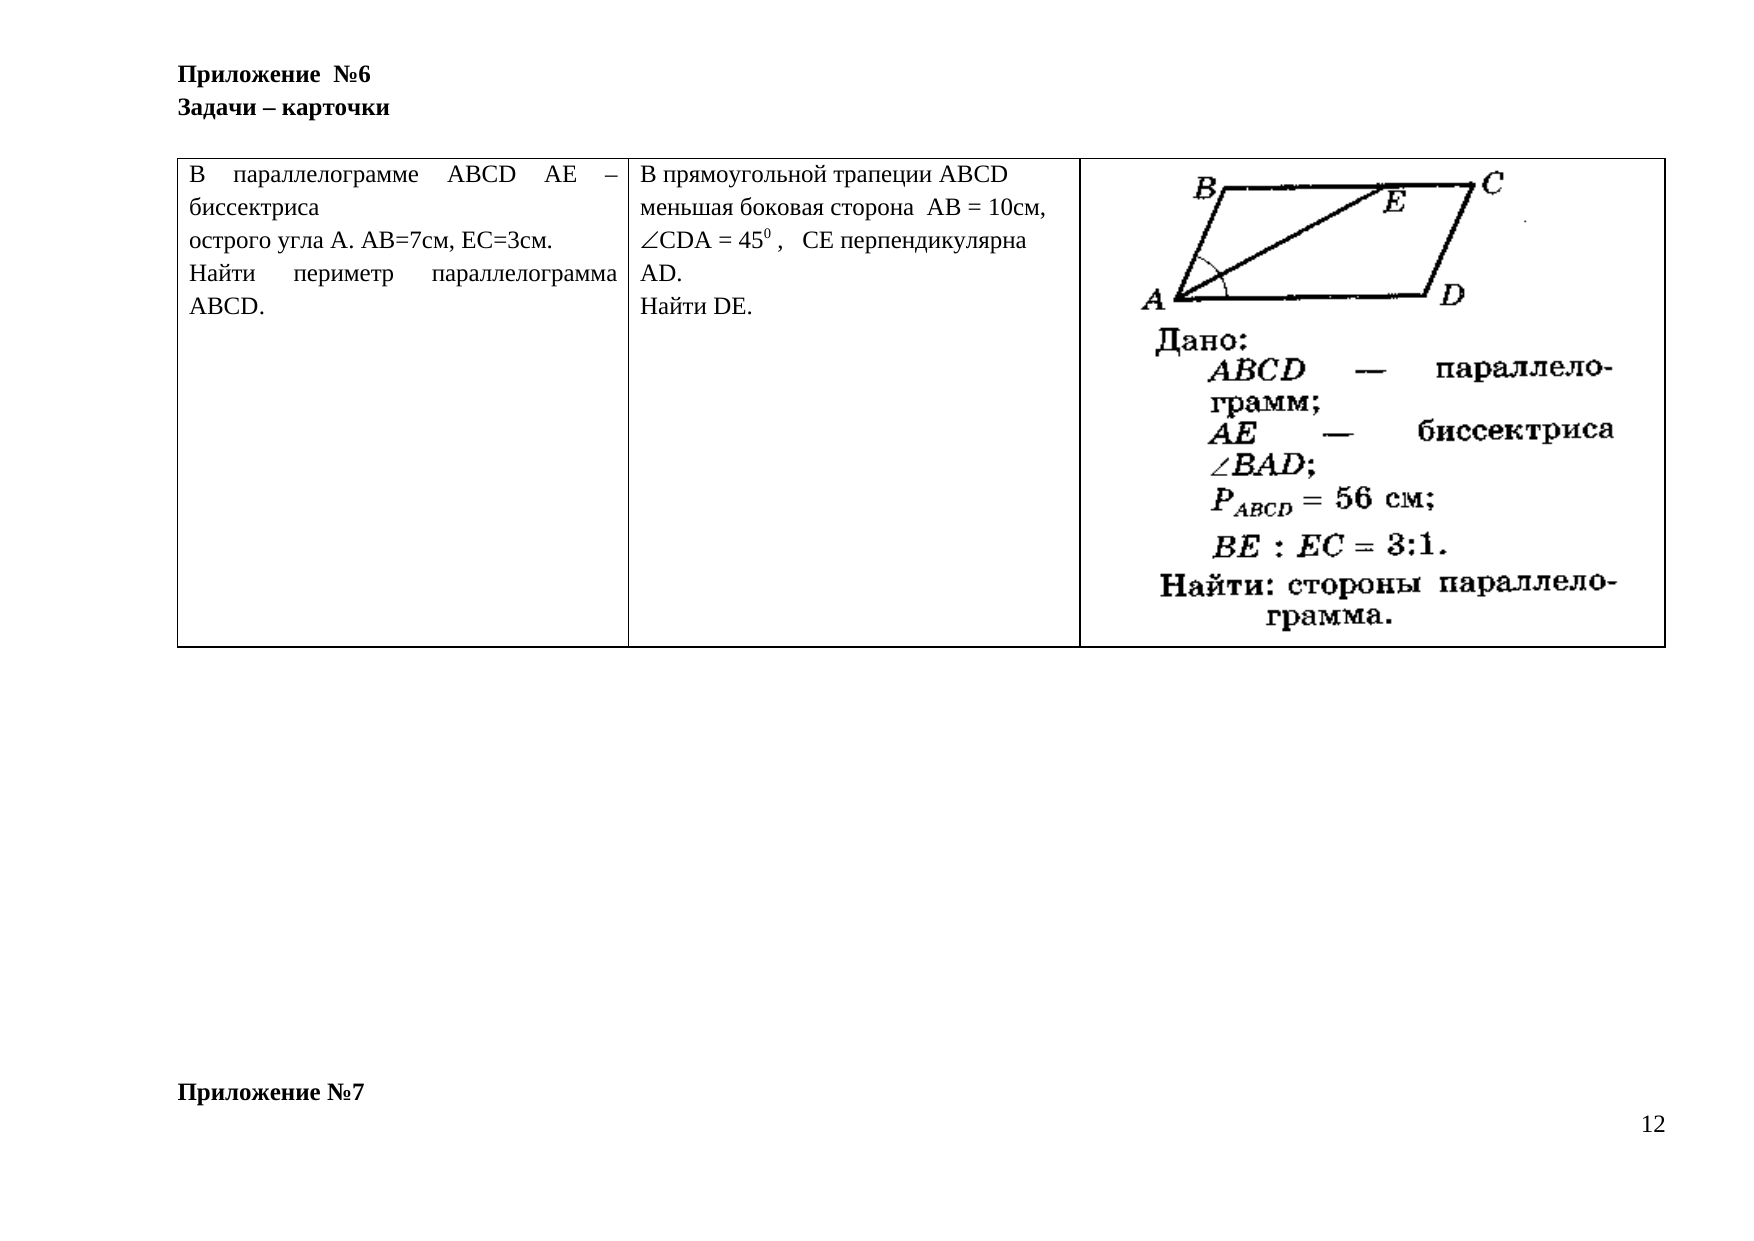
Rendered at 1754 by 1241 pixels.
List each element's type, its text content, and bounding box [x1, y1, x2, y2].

text Приложение №7 [177, 1077, 1665, 1105]
table_header [1081, 159, 1664, 646]
table_header В параллелограмме ABCD AE – биссектриса острого угла А. АВ=7см, ЕС=3см. Найти периметр параллелограмма ABCD. [178, 159, 628, 646]
text Задачи – карточки [177, 92, 1665, 121]
text Приложение №6 [177, 59, 1665, 88]
table_header В прямоугольной трапеции ABCD меньшая боковая сторона АВ = 10см, СDА = 450 , СЕ перпендикулярна АD. Найти DE. [629, 159, 1079, 646]
